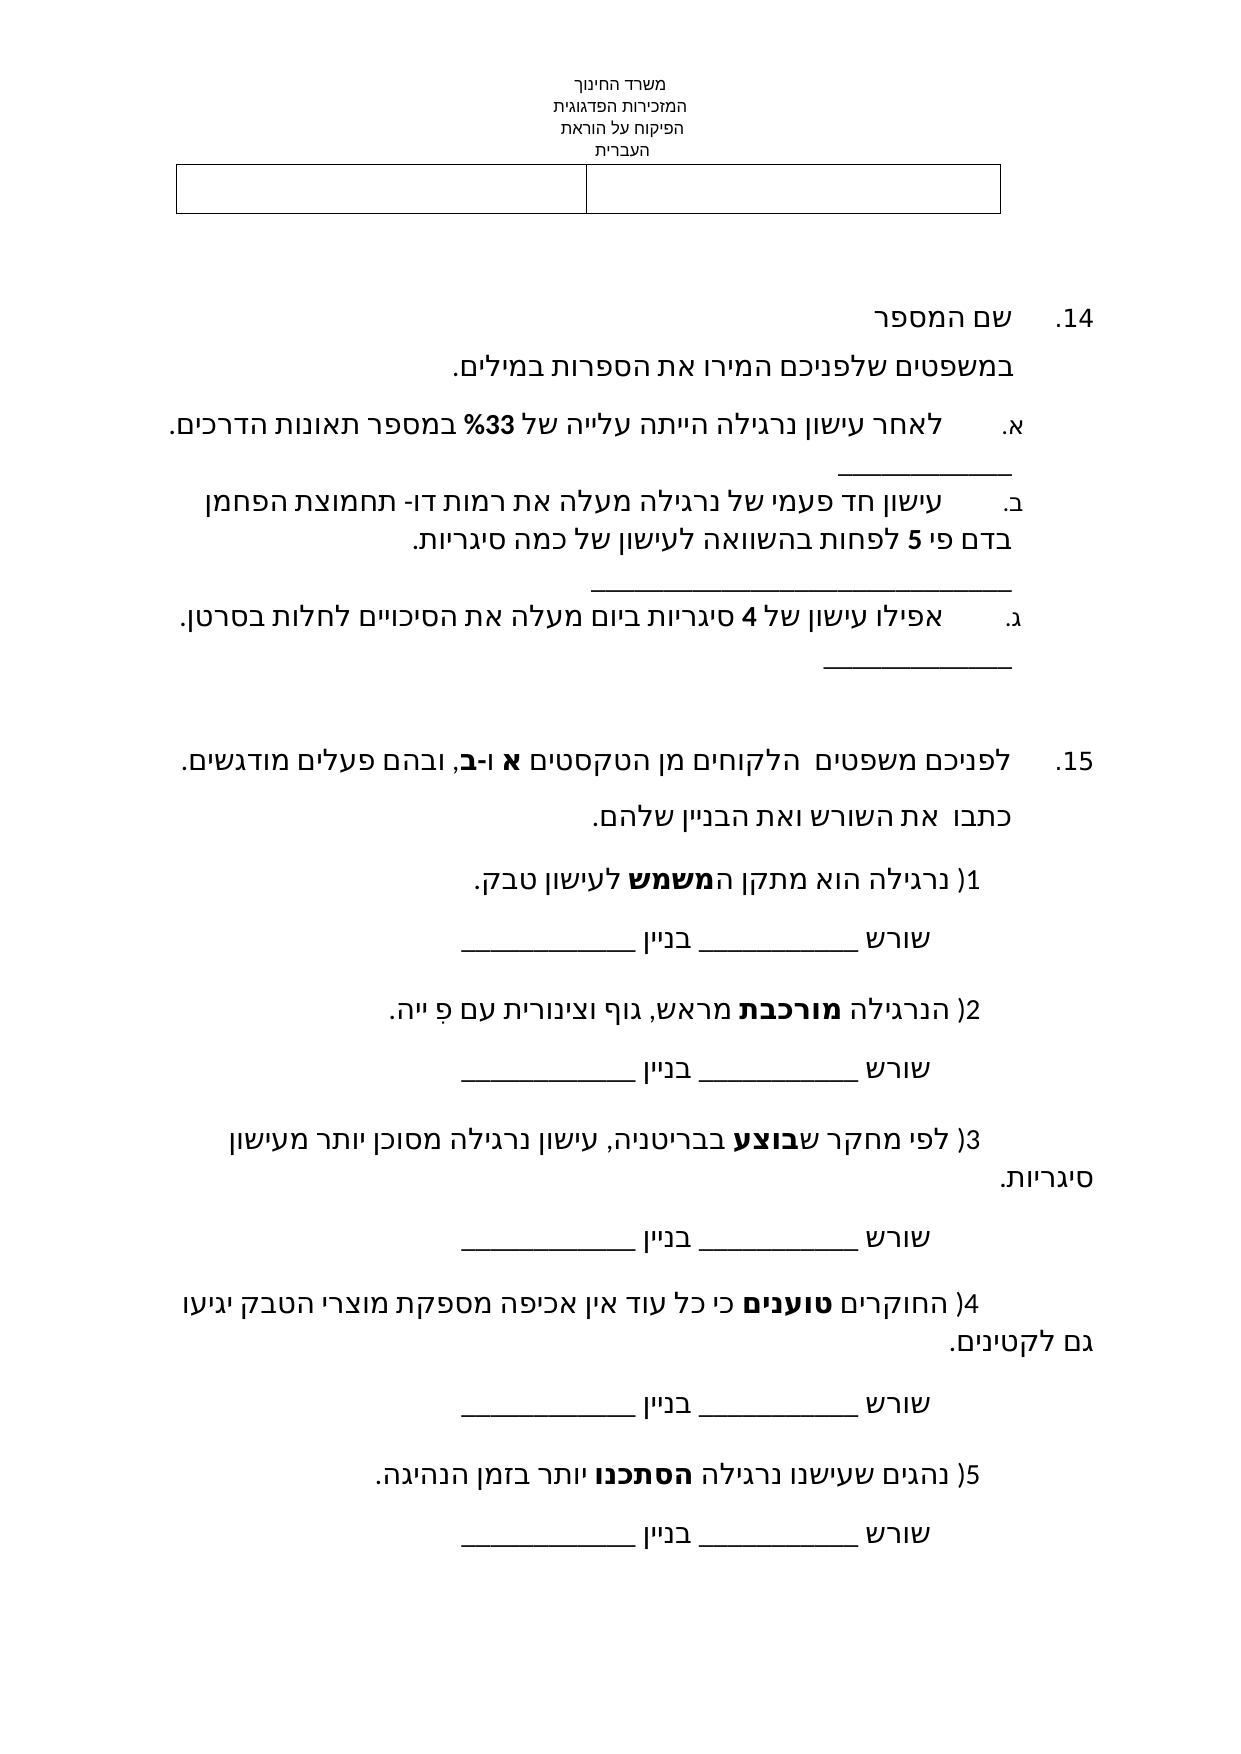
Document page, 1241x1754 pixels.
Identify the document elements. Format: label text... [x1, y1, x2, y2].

list לפניכם משפטים הלקוחים מן הטקסטים א ו-ב, ובהם פעלים מודגשים. כתבו את השורש ואת הבניין שלהם. [147, 742, 1054, 833]
text 1( נרגילה הוא מתקן המשמש לעישון טבק. [147, 861, 1094, 897]
list שם המספר [147, 299, 1054, 334]
table_cell [177, 165, 586, 213]
text 4( החוקרים טוענים כי כל עוד אין אכיפה מספקת מוצרי הטבק יגיעו גם לקטינים. [147, 1285, 1094, 1359]
list עישון חד פעמי של נרגילה מעלה את רמות דו- תחמוצת הפחמן בדם פי 5 לפחות בהשוואה לעישון של כמה סיגריות. _____________________________ [147, 483, 1013, 596]
text שורש ___________ בניין ____________ [147, 1051, 1094, 1086]
text 5( נהגים שעישנו נרגילה הסתכנו יותר בזמן הנהיגה. [147, 1456, 1094, 1491]
text שורש ___________ בניין ____________ [147, 921, 1094, 956]
list לאחר עישון נרגילה הייתה עלייה של %33 במספר תאונות הדרכים. ____________ [147, 406, 1013, 480]
table_cell [587, 165, 1000, 213]
text 2( הנרגילה מורכבת מראש, גוף וצינורית עם פִ ייה. [147, 991, 1094, 1027]
text במשפטים שלפניכם המירו את הספרות במילים. [147, 348, 1015, 384]
text שורש ___________ בניין ____________ [147, 1515, 1094, 1551]
text שורש ___________ בניין ____________ [147, 1385, 1094, 1421]
list אפילו עישון של 4 סיגריות ביום מעלה את הסיכויים לחלות בסרטן. _____________ [147, 598, 1013, 672]
text שורש ___________ בניין ____________ [147, 1219, 1094, 1255]
text 3( לפי מחקר שבוצע בבריטניה, עישון נרגילה מסוכן יותר מעישון סיגריות. [147, 1121, 1094, 1195]
